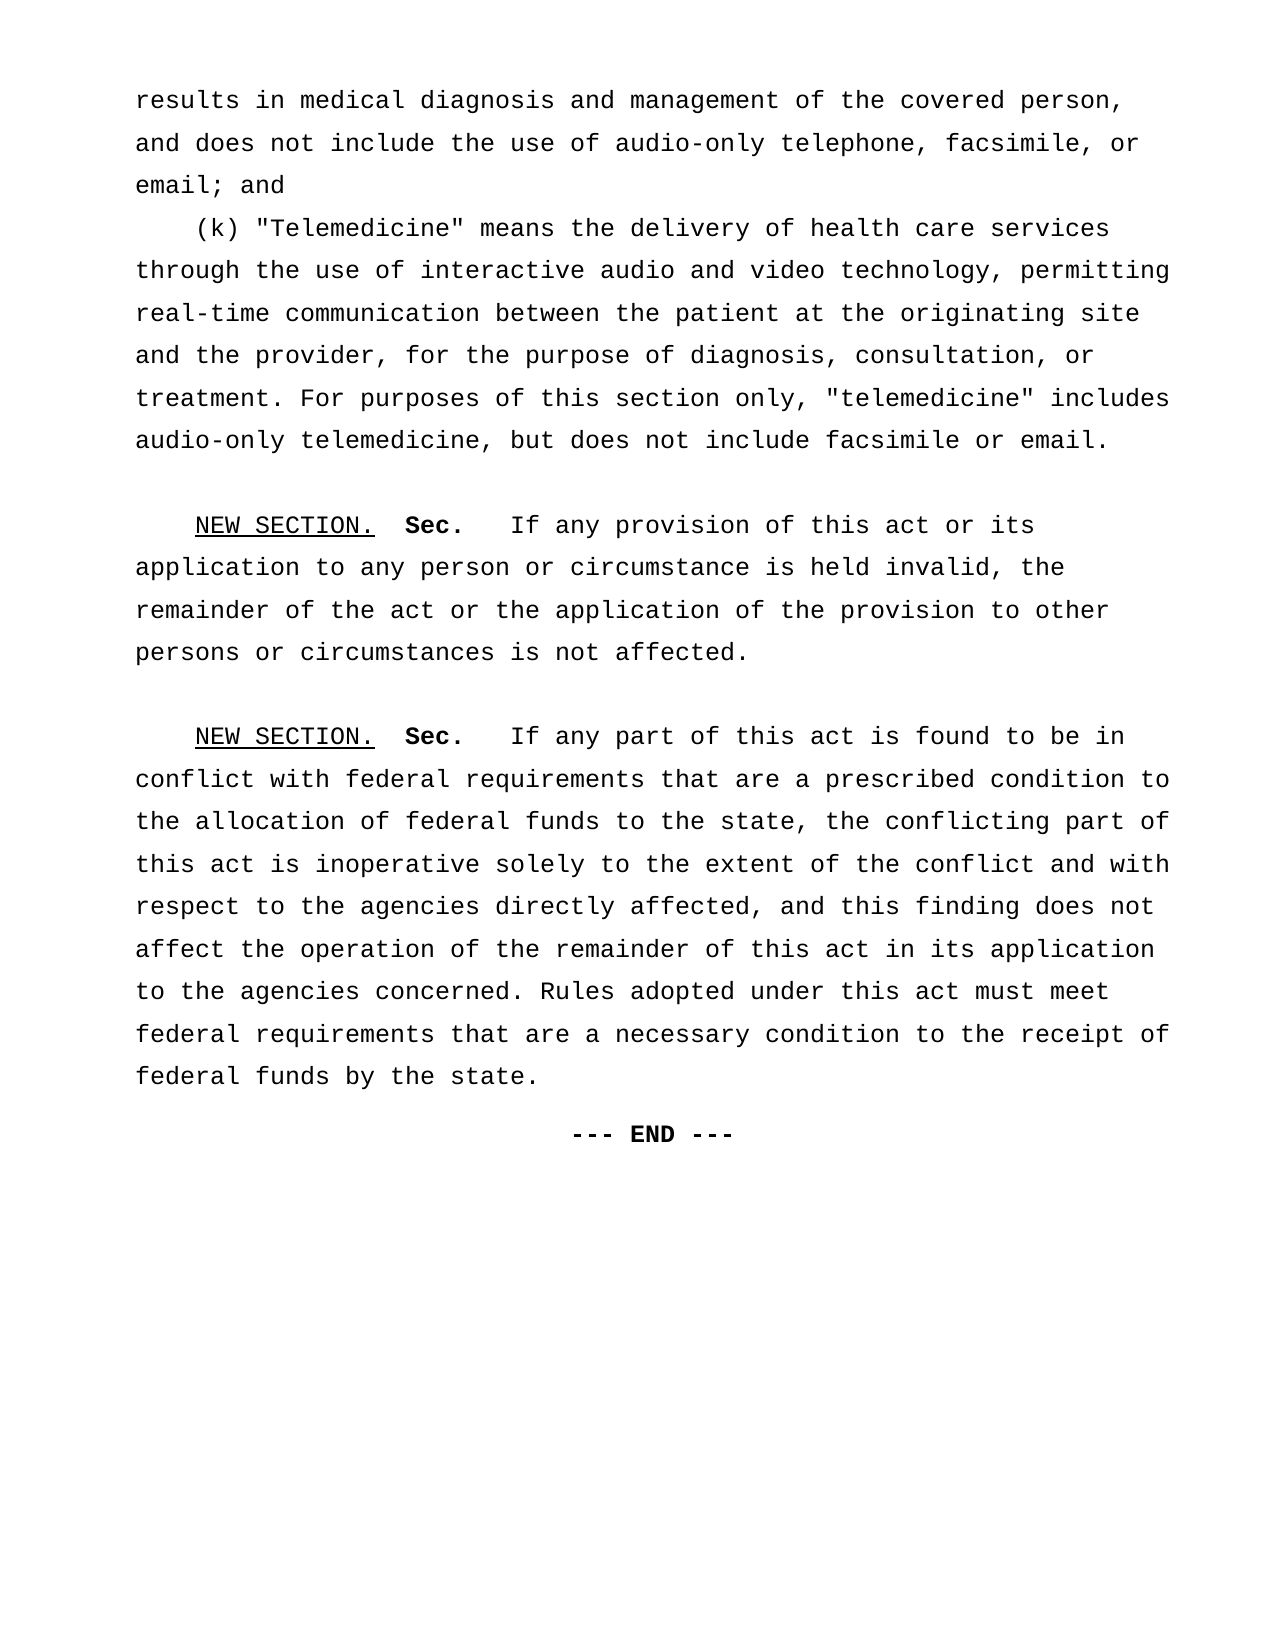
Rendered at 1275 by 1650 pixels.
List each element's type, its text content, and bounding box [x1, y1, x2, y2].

text NEW SECTION. Sec. If any provision of this act or its application to any person or circumstance is held invalid, the remainder of the act or the application of the provision to other persons or circumstances is not affected. [135, 499, 1170, 669]
text (k) "Telemedicine" means the delivery of health care services through the use of interactive audio and video technology, permitting real-time communication between the patient at the originating site and the provider, for the purpose of diagnosis, consultation, or treatment. For purposes of this section only, "telemedicine" includes audio-only telemedicine, but does not include facsimile or email. [135, 202, 1170, 457]
text NEW SECTION. Sec. If any part of this act is found to be in conflict with federal requirements that are a prescribed condition to the allocation of federal funds to the state, the conflicting part of this act is inoperative solely to the extent of the conflict and with respect to the agencies directly affected, and this finding does not affect the operation of the remainder of this act in its application to the agencies concerned. Rules adopted under this act must meet federal requirements that are a necessary condition to the receipt of federal funds by the state. [135, 711, 1170, 1093]
text --- END --- [135, 1122, 1170, 1150]
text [135, 75, 1170, 202]
